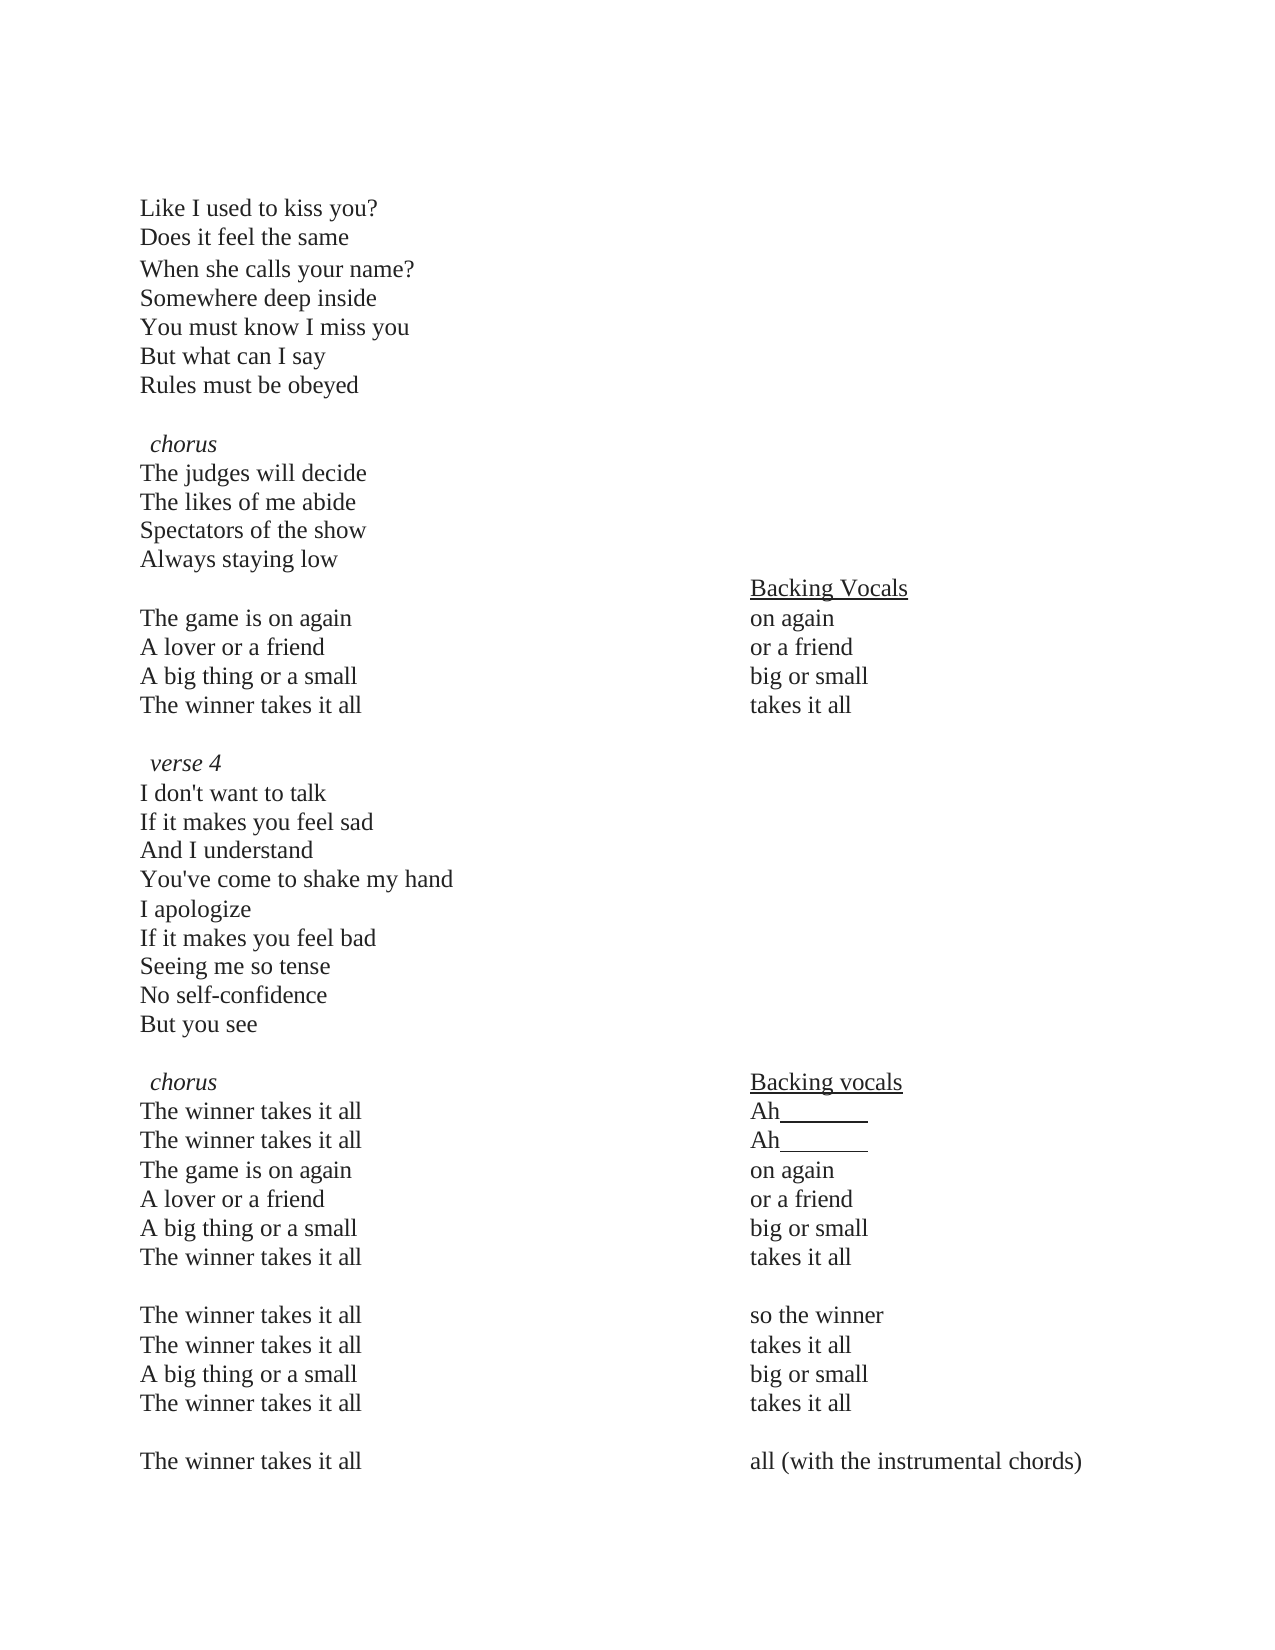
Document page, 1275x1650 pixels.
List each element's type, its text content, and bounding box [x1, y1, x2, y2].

text Like I used to kiss you? Does it feel the same [139, 193, 425, 251]
text verse 4 [150, 748, 1135, 777]
text A big thing or a small big or small [139, 661, 1135, 690]
text The winner takes it all takes it all [139, 1242, 1135, 1271]
text A big thing or a small big or small [139, 1213, 1135, 1242]
text Rules must be obeyed [139, 370, 1135, 399]
text A lover or a friend or a friend [139, 1184, 1135, 1213]
text I don't want to talk [139, 778, 1135, 806]
text The winner takes it all takes it all [139, 1388, 1135, 1417]
text I apologize [139, 894, 463, 922]
text No self-confidence But you see [139, 980, 360, 1038]
text The winner takes it all Ah [139, 1096, 1135, 1125]
text chorus [150, 429, 1135, 457]
text The winner takes it all takes it all [139, 1330, 1135, 1358]
text Backing Vocals [750, 573, 1135, 602]
text When she calls your name? Somewhere deep inside You must know I miss you But what can I say [139, 254, 425, 369]
text The game is on again on again [139, 1155, 1135, 1183]
text A big thing or a small big or small [139, 1359, 1135, 1388]
text chorus Backing vocals [150, 1067, 1135, 1096]
text The winner takes it all so the winner [139, 1301, 1135, 1329]
text The winner takes it all Ah [139, 1126, 1135, 1154]
text If it makes you feel bad Seeing me so tense [139, 923, 424, 980]
text The judges will decide The likes of me abide Spectators of the show Always staying low [139, 458, 406, 573]
text You've come to shake my hand [139, 864, 463, 893]
text The winner takes it all all (with the instrumental chords) [139, 1446, 1135, 1475]
text The game is on again on again [139, 603, 1135, 631]
text The winner takes it all takes it all [139, 690, 1135, 719]
text A lover or a friend or a friend [139, 632, 1135, 661]
text If it makes you feel sad And I understand [139, 807, 413, 864]
